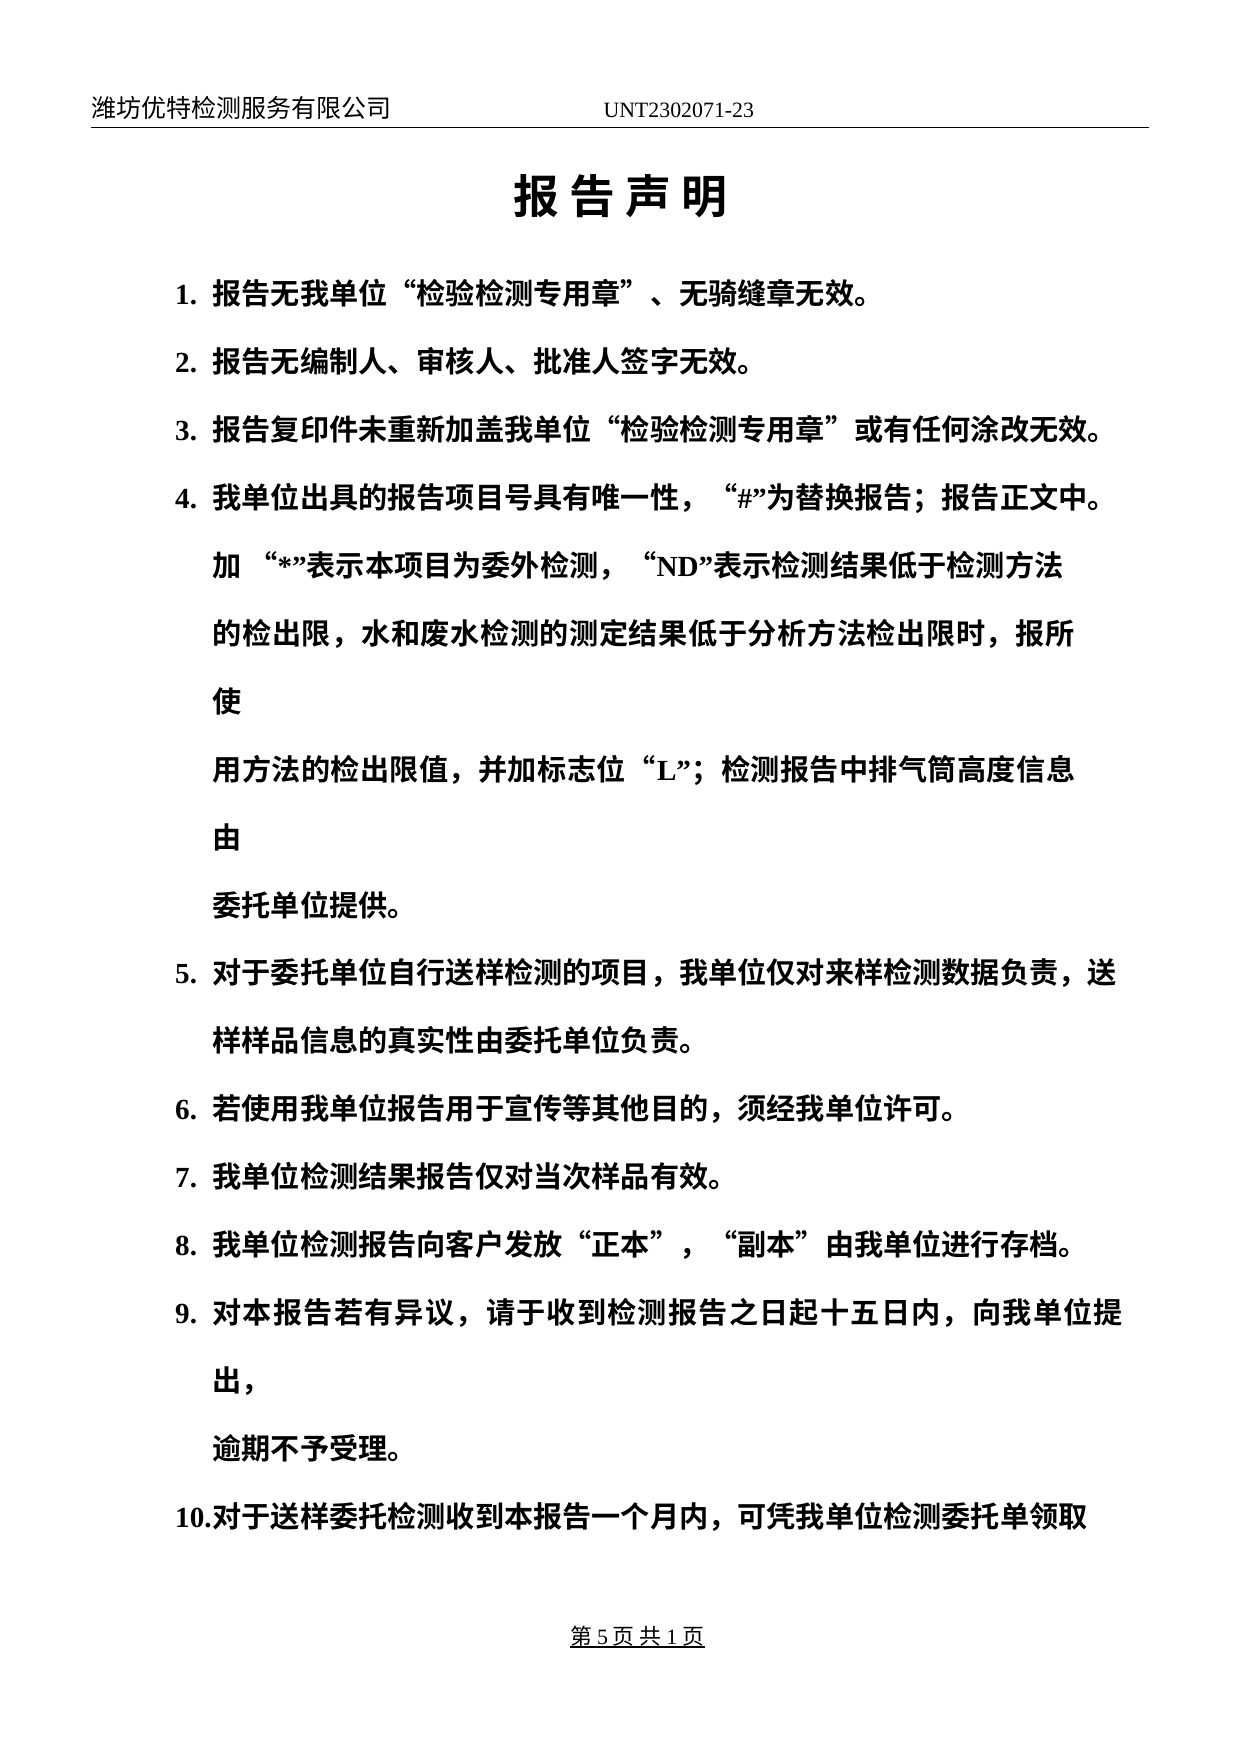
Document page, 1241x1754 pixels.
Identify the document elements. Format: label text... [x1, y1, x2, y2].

table_cell 用方法的检出限值，并加标志位“L”；检测报告中排气筒高度信息由 [105, 734, 1135, 869]
table_cell 若使用我单位报告用于宣传等其他目的，须经我单位许可。 [105, 1073, 1135, 1141]
table_cell 我单位出具的报告项目号具有唯一性，“#”为替换报告；报告正文中。 [105, 462, 1135, 530]
table_cell 我单位检测结果报告仅对当次样品有效。 [105, 1141, 1135, 1209]
table_cell 报告复印件未重新加盖我单位“检验检测专用章”或有任何涂改无效。 [105, 394, 1135, 462]
table_cell 加 “*”表示本项目为委外检测，“ND”表示检测结果低于检测方法 [105, 530, 1135, 598]
table_cell 逾期不予受理。 [105, 1413, 1135, 1481]
table_cell 对于送样委托检测收到本报告一个月内，可凭我单位检测委托单领取 [105, 1481, 1135, 1548]
table_cell 的检出限，水和废水检测的测定结果低于分析方法检出限时，报所使 [105, 598, 1135, 733]
table_cell 对于委托单位自行送样检测的项目，我单位仅对来样检测数据负责，送 [105, 937, 1135, 1005]
table_cell 报告无编制人、审核人、批准人签字无效。 [105, 326, 1135, 394]
table_cell 样样品信息的真实性由委托单位负责。 [105, 1005, 1135, 1073]
table_cell 我单位检测报告向客户发放“正本”，“副本”由我单位进行存档。 [105, 1209, 1135, 1277]
table_header 报 告 声 明 [105, 143, 1135, 258]
table_cell 委托单位提供。 [105, 869, 1135, 937]
table_cell 对本报告若有异议，请于收到检测报告之日起十五日内，向我单位提出， [105, 1277, 1135, 1413]
table_cell 报告无我单位“检验检测专用章”、无骑缝章无效。 [105, 258, 1135, 326]
